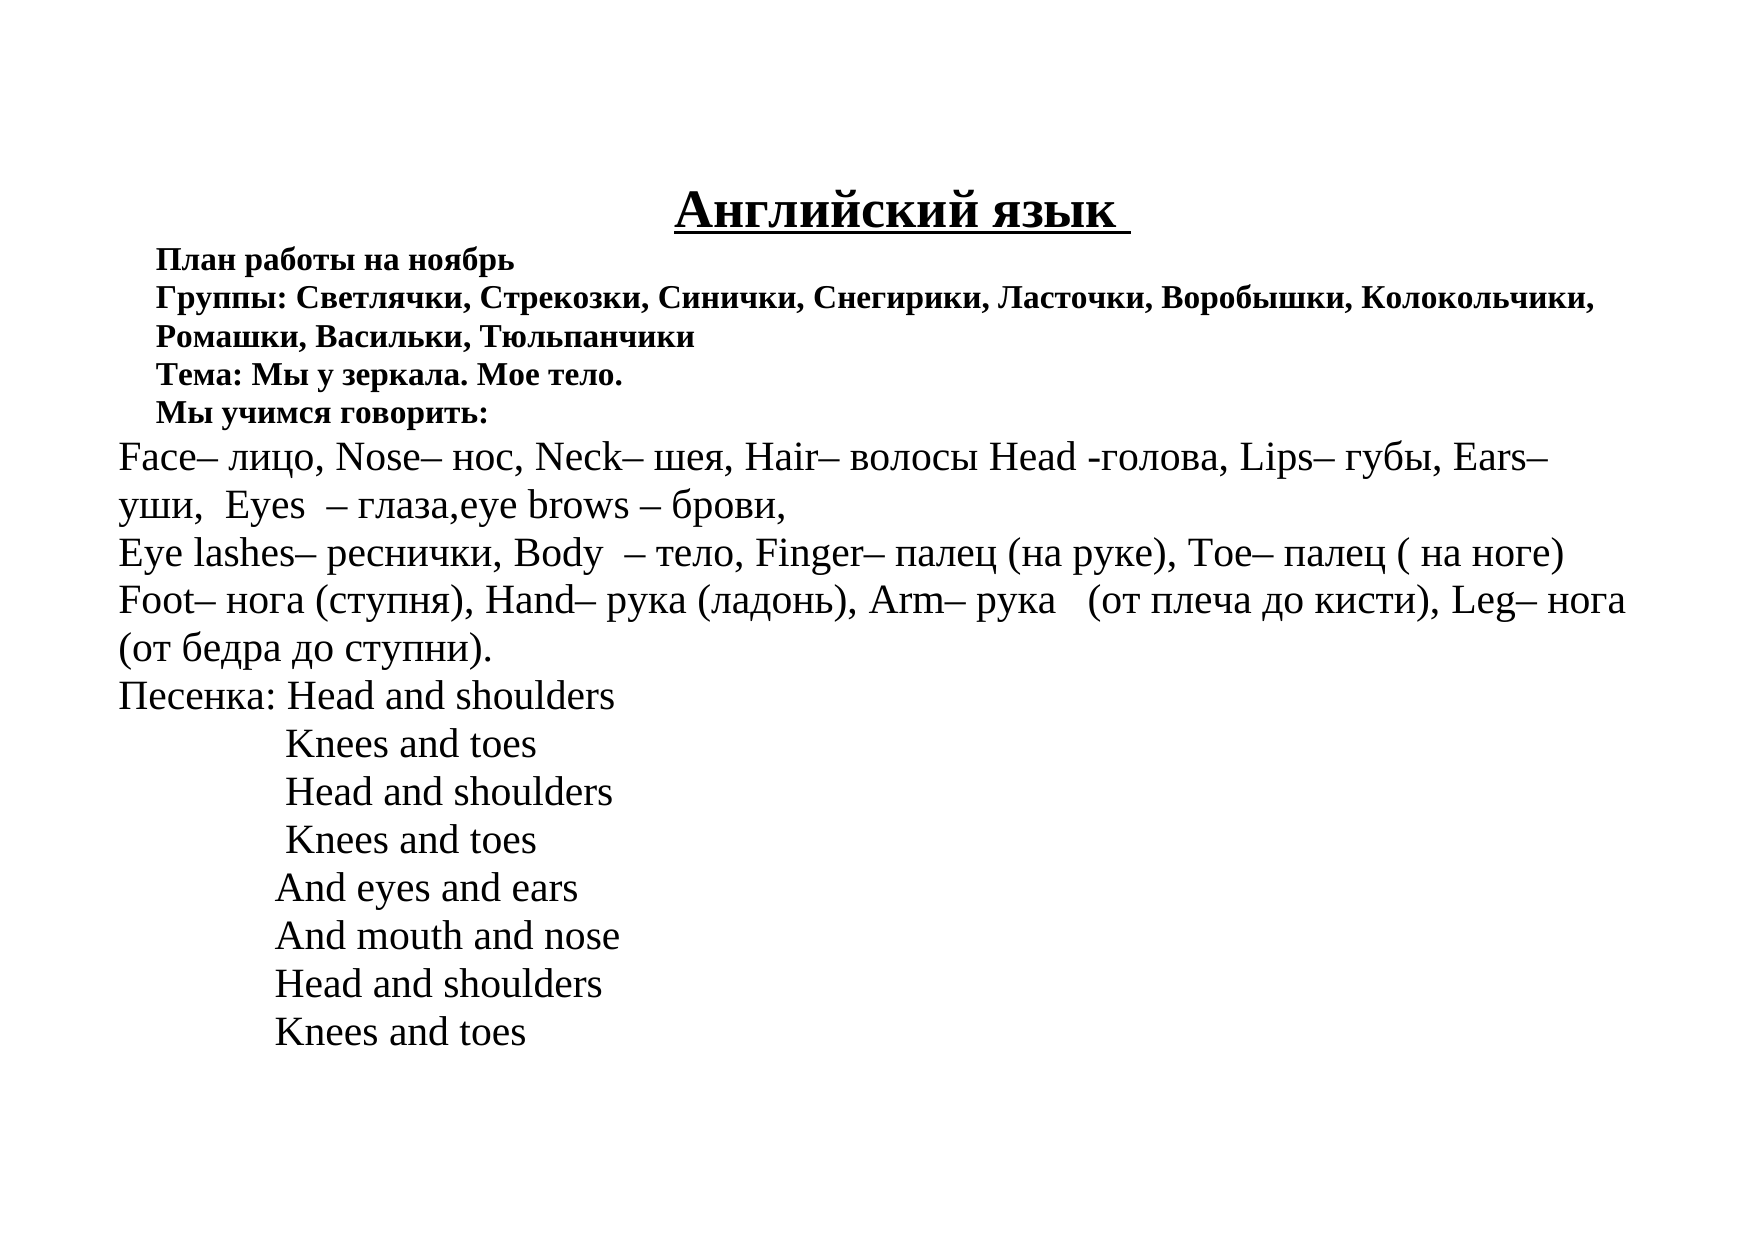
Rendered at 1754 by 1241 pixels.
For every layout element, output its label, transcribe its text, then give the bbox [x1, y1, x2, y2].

text Knees and toes [118, 814, 1636, 862]
text Knees and toes [118, 1006, 1636, 1054]
text Мы учимся говорить: [156, 393, 1636, 431]
text Песенка: Head and shoulders [118, 671, 1636, 719]
text Группы: Светлячки, Стрекозки, Синички, Снегирики, Ласточки, Воробышки, Колокольчики, Ромашки, Васильки, Тюльпанчики [156, 278, 1636, 354]
text And mouth and nose [118, 910, 1636, 958]
text Face– лицо, Nose– нос, Neck– шея, Hair– волосы Head -голова, Lips– губы, Ears– уши, Eyes – глаза,eye brows – брови, [118, 431, 1636, 527]
text And eyes and ears [118, 862, 1636, 910]
text Тема: Мы у зеркала. Мое тело. [156, 354, 1636, 393]
text Knees and toes [118, 719, 1636, 767]
text План работы на ноябрь [156, 239, 1636, 278]
text Head and shoulders [118, 958, 1636, 1006]
text Head and shoulders [118, 767, 1636, 814]
text Eye lashes– реснички, Body – тело, Finger– палец (на руке), Toe– палец ( на ноге) Foot– нога (ступня), Hand– рука (ладонь), Arm– рука (от плеча до кисти), Leg– нога (от бедра до ступни). [118, 527, 1636, 671]
text Английский язык [156, 177, 1636, 239]
